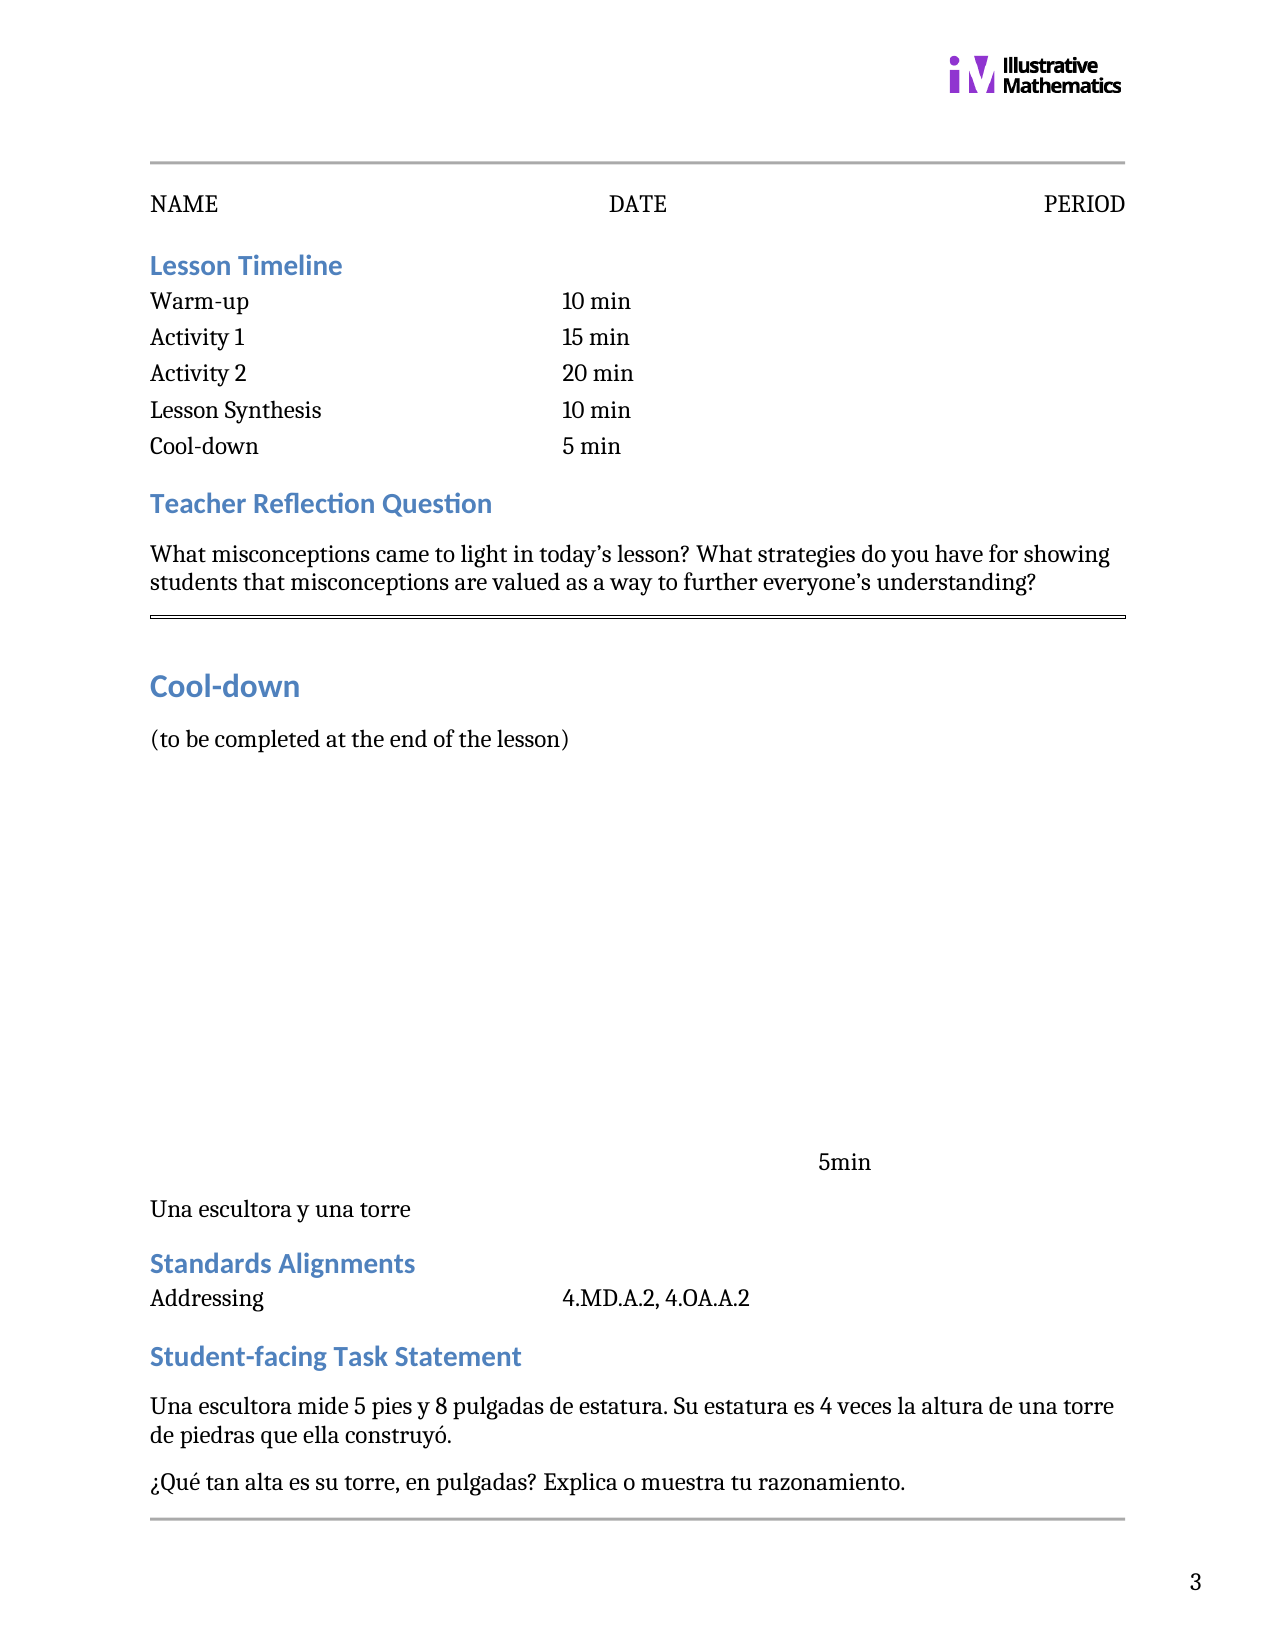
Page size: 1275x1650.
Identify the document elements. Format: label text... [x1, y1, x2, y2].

text What misconceptions came to light in today’s lesson? What strategies do you have for showing students that misconceptions are valued as a way to further everyone’s understanding? [150, 539, 1125, 597]
table_cell 15 min [551, 319, 964, 356]
table_cell Activity 1 [139, 319, 551, 356]
table_cell 5 min [551, 428, 964, 464]
table_cell 20 min [551, 356, 964, 392]
table_cell 10 min [551, 392, 964, 428]
table_header 10 min [551, 283, 964, 319]
text Una escultora y una torre [150, 1195, 1125, 1224]
subtitle Standards Alignments [150, 1245, 1125, 1281]
text Una escultora mide 5 pies y 8 pulgadas de estatura. Su estatura es 4 veces la altura de una torre de piedras que ella construyó. [150, 1392, 1125, 1449]
table_cell Cool-down [139, 428, 551, 464]
subtitle Lesson Timeline [150, 247, 1125, 283]
table_cell Activity 2 [139, 356, 551, 392]
picture [949, 55, 1121, 93]
table_header Warm-up [139, 283, 551, 319]
table_header 4.MD.A.2, 4.OA.A.2 [551, 1281, 964, 1317]
text ¿Qué tan alta es su torre, en pulgadas? Explica o muestra tu razonamiento. [150, 1468, 1125, 1497]
text (to be completed at the end of the lesson) 5min [150, 725, 1125, 1177]
table_cell Lesson Synthesis [139, 392, 551, 428]
subtitle Cool-down [150, 665, 1125, 706]
subtitle Student-facing Task Statement [150, 1338, 1125, 1373]
table_header Addressing [139, 1281, 551, 1317]
subtitle Teacher Reflection Question [150, 485, 1125, 521]
